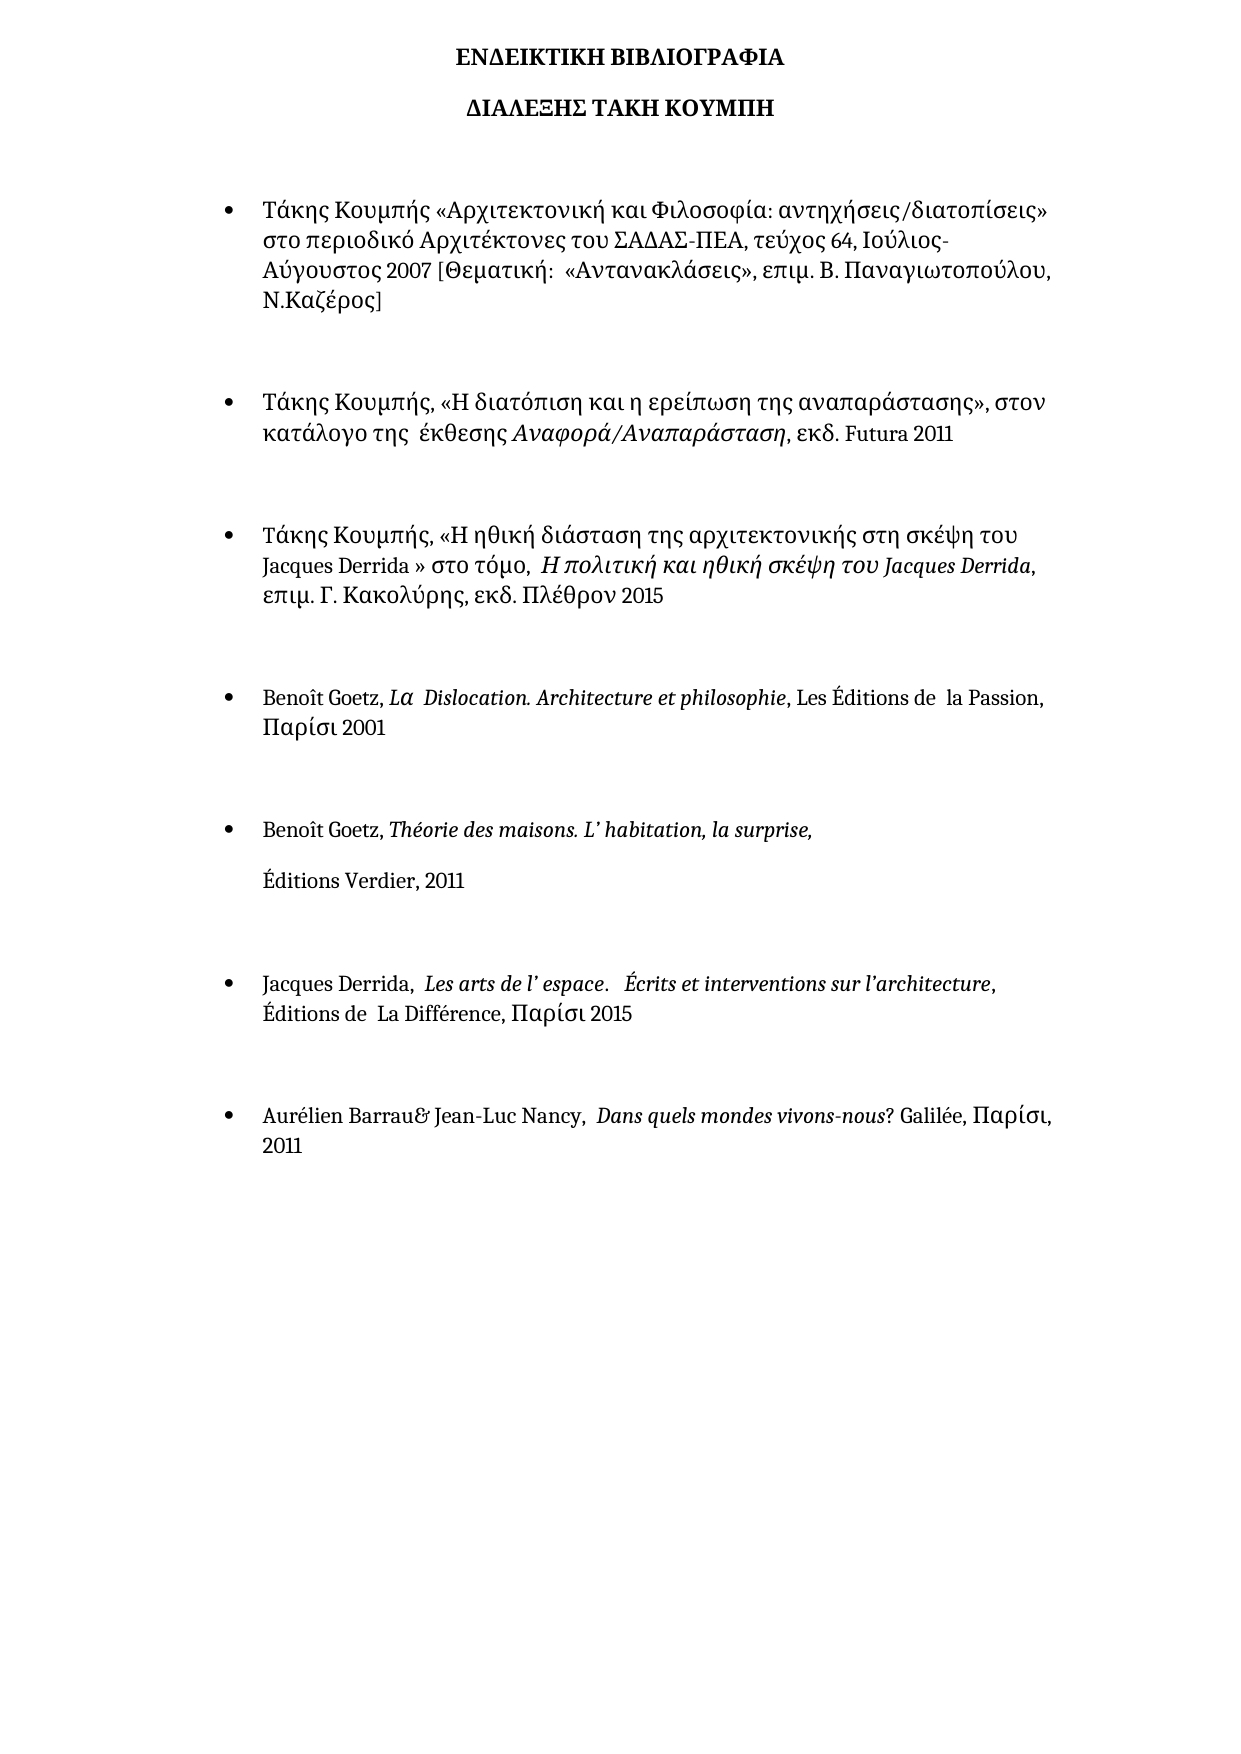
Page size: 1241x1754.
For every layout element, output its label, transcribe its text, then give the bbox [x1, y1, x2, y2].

list Benoît Goetz, Lα Dislocation. Architecture et philosophie, Les Éditions de la Passion, Παρίσι 2001 [225, 685, 1053, 742]
text ΕΝΔΕΙΚΤΙΚΗ ΒΙΒΛΙΟΓΡΑΦΙΑ [187, 44, 1053, 71]
list Jacques Derrida, Les arts de l’ espace. Écrits et interventions sur l’architecture, Éditions de La Différence, Παρίσι 2015 [225, 970, 1053, 1027]
list Aurélien Barrau& Jean-Luc Nancy, Dans quels mondes vivons-nous? Galilée, Παρίσι, 2011 [225, 1103, 1053, 1159]
list Τάκης Κουμπής, «Η διατόπιση και η ερείπωση της αναπαράστασης», στον κατάλογο της έκθεσης Αναφορά/Αναπαράσταση, εκδ. Futura 2011 [225, 390, 1053, 447]
list Τάκης Κουμπής «Αρχιτεκτονική και Φιλοσοφία: αντηχήσεις/διατοπίσεις» στο περιοδικό Αρχιτέκτονες του ΣΑΔΑΣ-ΠΕΑ, τεύχος 64, Ιούλιος-Αύγουστος 2007 [Θεματική: «Αντανακλάσεις», επιμ. Β. Παναγιωτοπούλου, Ν.Καζέρος] [225, 197, 1053, 314]
text ΔΙΑΛΕΞΗΣ ΤΑΚΗ ΚΟΥΜΠΗ [187, 95, 1053, 122]
text Éditions Verdier, 2011 [262, 868, 1053, 895]
list Benoît Goetz, Théorie des maisons. L’ habitation, la surprise, [225, 817, 1053, 844]
list Tάκης Κουμπής, «Η ηθική διάσταση της αρχιτεκτονικής στη σκέψη του Jacques Derrida » στο τόμο, Η πολιτική και ηθική σκέψη του Jacques Derrida, επιμ. Γ. Κακολύρης, εκδ. Πλέθρον 2015 [225, 522, 1053, 609]
